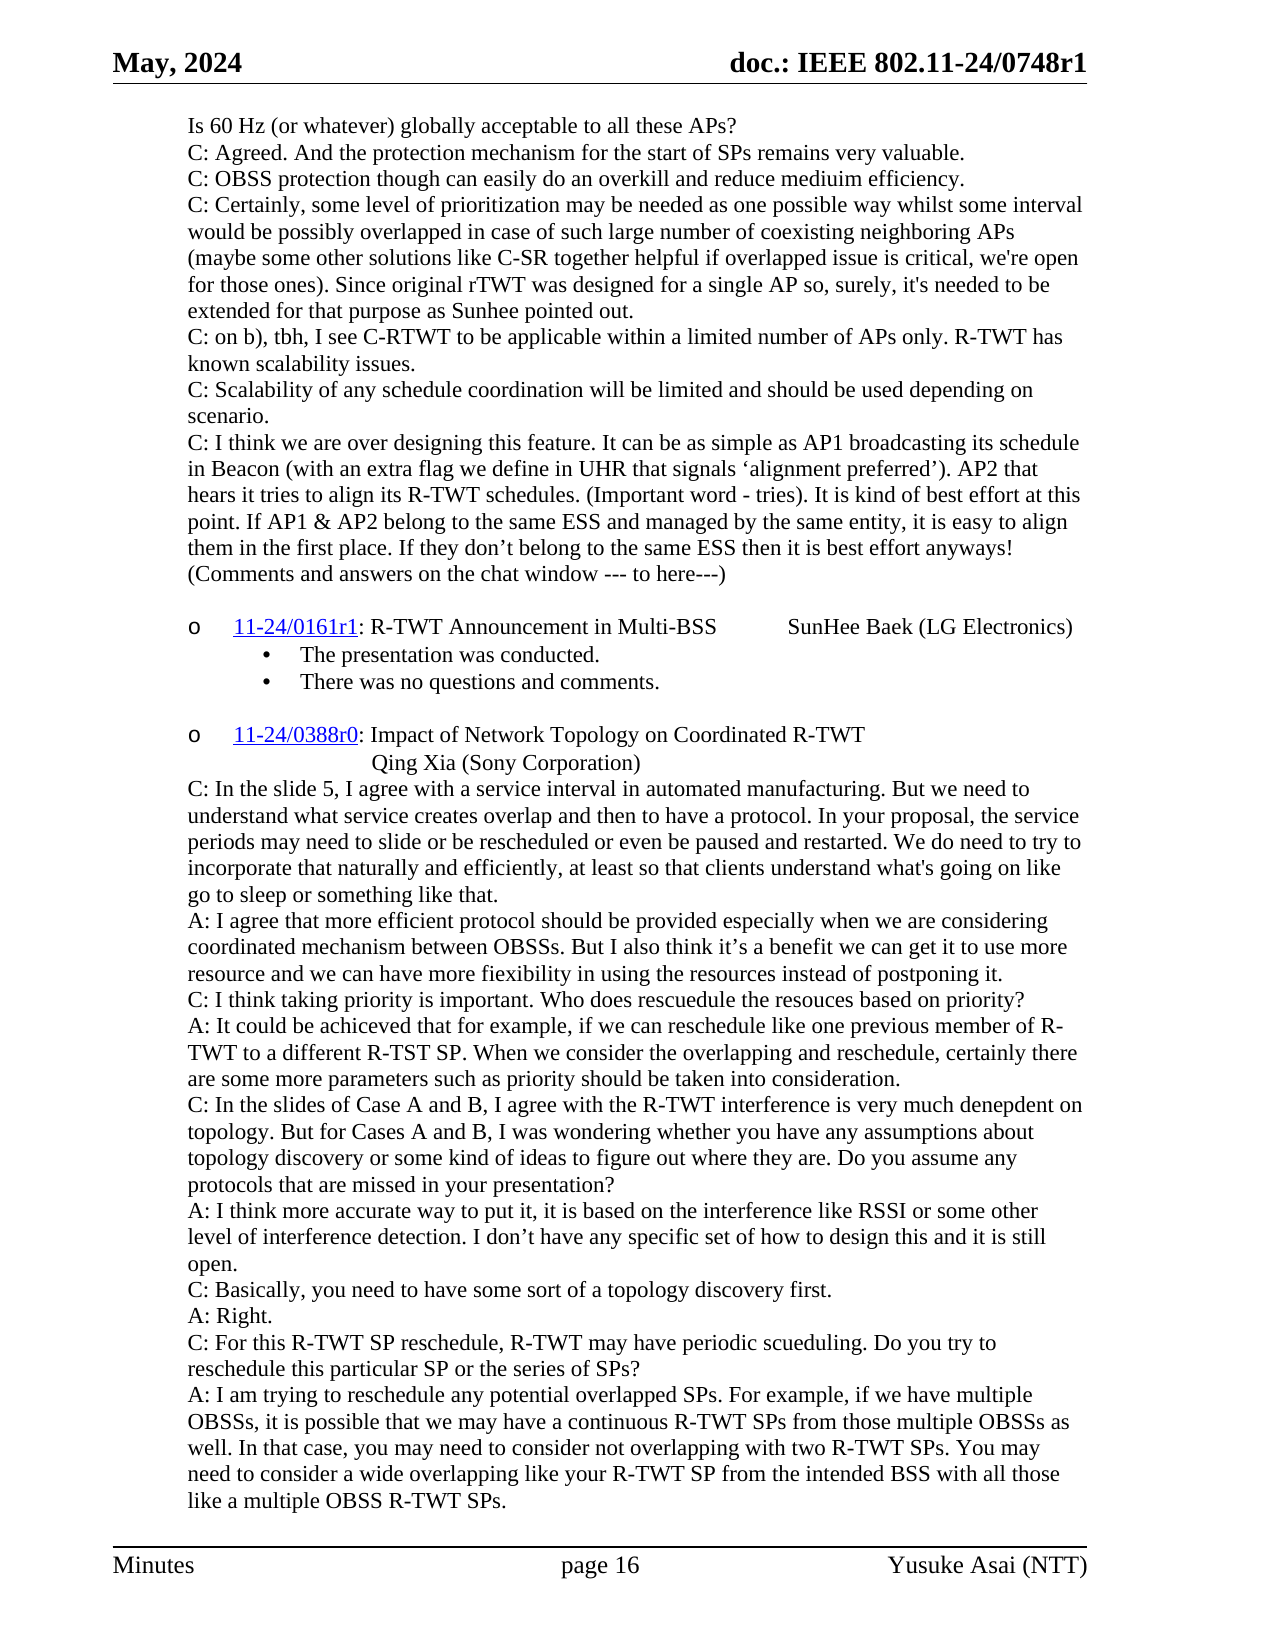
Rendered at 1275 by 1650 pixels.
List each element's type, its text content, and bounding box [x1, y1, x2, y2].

list The presentation was conducted. [262, 641, 1087, 668]
list Qing Xia (Sony Corporation) [233, 749, 1087, 775]
text C: Agreed. And the protection mechanism for the start of SPs remains very valuable. [187, 139, 1087, 165]
text A: I agree that more efficient protocol should be provided especially when we are considering coordinated mechanism between OBSSs. But I also think it’s a benefit we can get it to use more resource and we can have more fiexibility in using the resources instead of postponing it. [187, 907, 1087, 986]
text A: It could be achiceved that for example, if we can reschedule like one previous member of R-TWT to a different R-TST SP. When we consider the overlapping and reschedule, certainly there are some more parameters such as priority should be taken into consideration. [187, 1012, 1087, 1092]
text C: In the slides of Case A and B, I agree with the R-TWT interference is very much denepdent on topology. But for Cases A and B, I was wondering whether you have any assumptions about topology discovery or some kind of ideas to figure out where they are. Do you assume any protocols that are missed in your presentation? [187, 1092, 1087, 1197]
text C: Certainly, some level of prioritization may be needed as one possible way whilst some interval would be possibly overlapped in case of such large number of coexisting neighboring APs (maybe some other solutions like C-SR together helpful if overlapped issue is critical, we're open for those ones). Since original rTWT was designed for a single AP so, surely, it's needed to be extended for that purpose as Sunhee pointed out. [187, 192, 1087, 323]
text Is 60 Hz (or whatever) globally acceptable to all these APs? [112, 112, 1087, 139]
text C: Basically, you need to have some sort of a topology discovery first. [187, 1276, 1087, 1302]
list There was no questions and comments. [262, 668, 1087, 694]
list 11-24/0161r1: R-TWT Announcement in Multi-BSS SunHee Baek (LG Electronics) [187, 613, 1087, 641]
text C: OBSS protection though can easily do an overkill and reduce mediuim efficiency. [187, 165, 1087, 192]
text A: Right. [187, 1302, 1087, 1329]
text (Comments and answers on the chat window --- to here---) [187, 561, 1087, 587]
text C: on b), tbh, I see C-RTWT to be applicable within a limited number of APs only. R-TWT has known scalability issues. [187, 323, 1087, 376]
text A: I think more accurate way to put it, it is based on the interference like RSSI or some other level of interference detection. I don’t have any specific set of how to design this and it is still open. [187, 1197, 1087, 1276]
list 11-24/0388r0: Impact of Network Topology on Coordinated R-TWT [187, 721, 1087, 749]
text C: Scalability of any schedule coordination will be limited and should be used depending on scenario. [187, 376, 1087, 429]
text C: I think taking priority is important. Who does rescuedule the resouces based on priority? [187, 986, 1087, 1012]
text C: I think we are over designing this feature. It can be as simple as AP1 broadcasting its schedule in Beacon (with an extra flag we define in UHR that signals ‘alignment preferred’). AP2 that hears it tries to align its R-TWT schedules. (Important word - tries). It is kind of best effort at this point. If AP1 & AP2 belong to the same ESS and managed by the same entity, it is easy to align them in the first place. If they don’t belong to the same ESS then it is best effort anyways! [187, 429, 1087, 561]
text A: I am trying to reschedule any potential overlapped SPs. For example, if we have multiple OBSSs, it is possible that we may have a continuous R-TWT SPs from those multiple OBSSs as well. In that case, you may need to consider not overlapping with two R-TWT SPs. You may need to consider a wide overlapping like your R-TWT SP from the intended BSS with all those like a multiple OBSS R-TWT SPs. [187, 1381, 1087, 1513]
text C: For this R-TWT SP reschedule, R-TWT may have periodic scueduling. Do you try to reschedule this particular SP or the series of SPs? [187, 1329, 1087, 1381]
text C: In the slide 5, I agree with a service interval in automated manufacturing. But we need to understand what service creates overlap and then to have a protocol. In your proposal, the service periods may need to slide or be rescheduled or even be paused and restarted. We do need to try to incorporate that naturally and efficiently, at least so that clients understand what's going on like go to sleep or something like that. [187, 775, 1087, 907]
